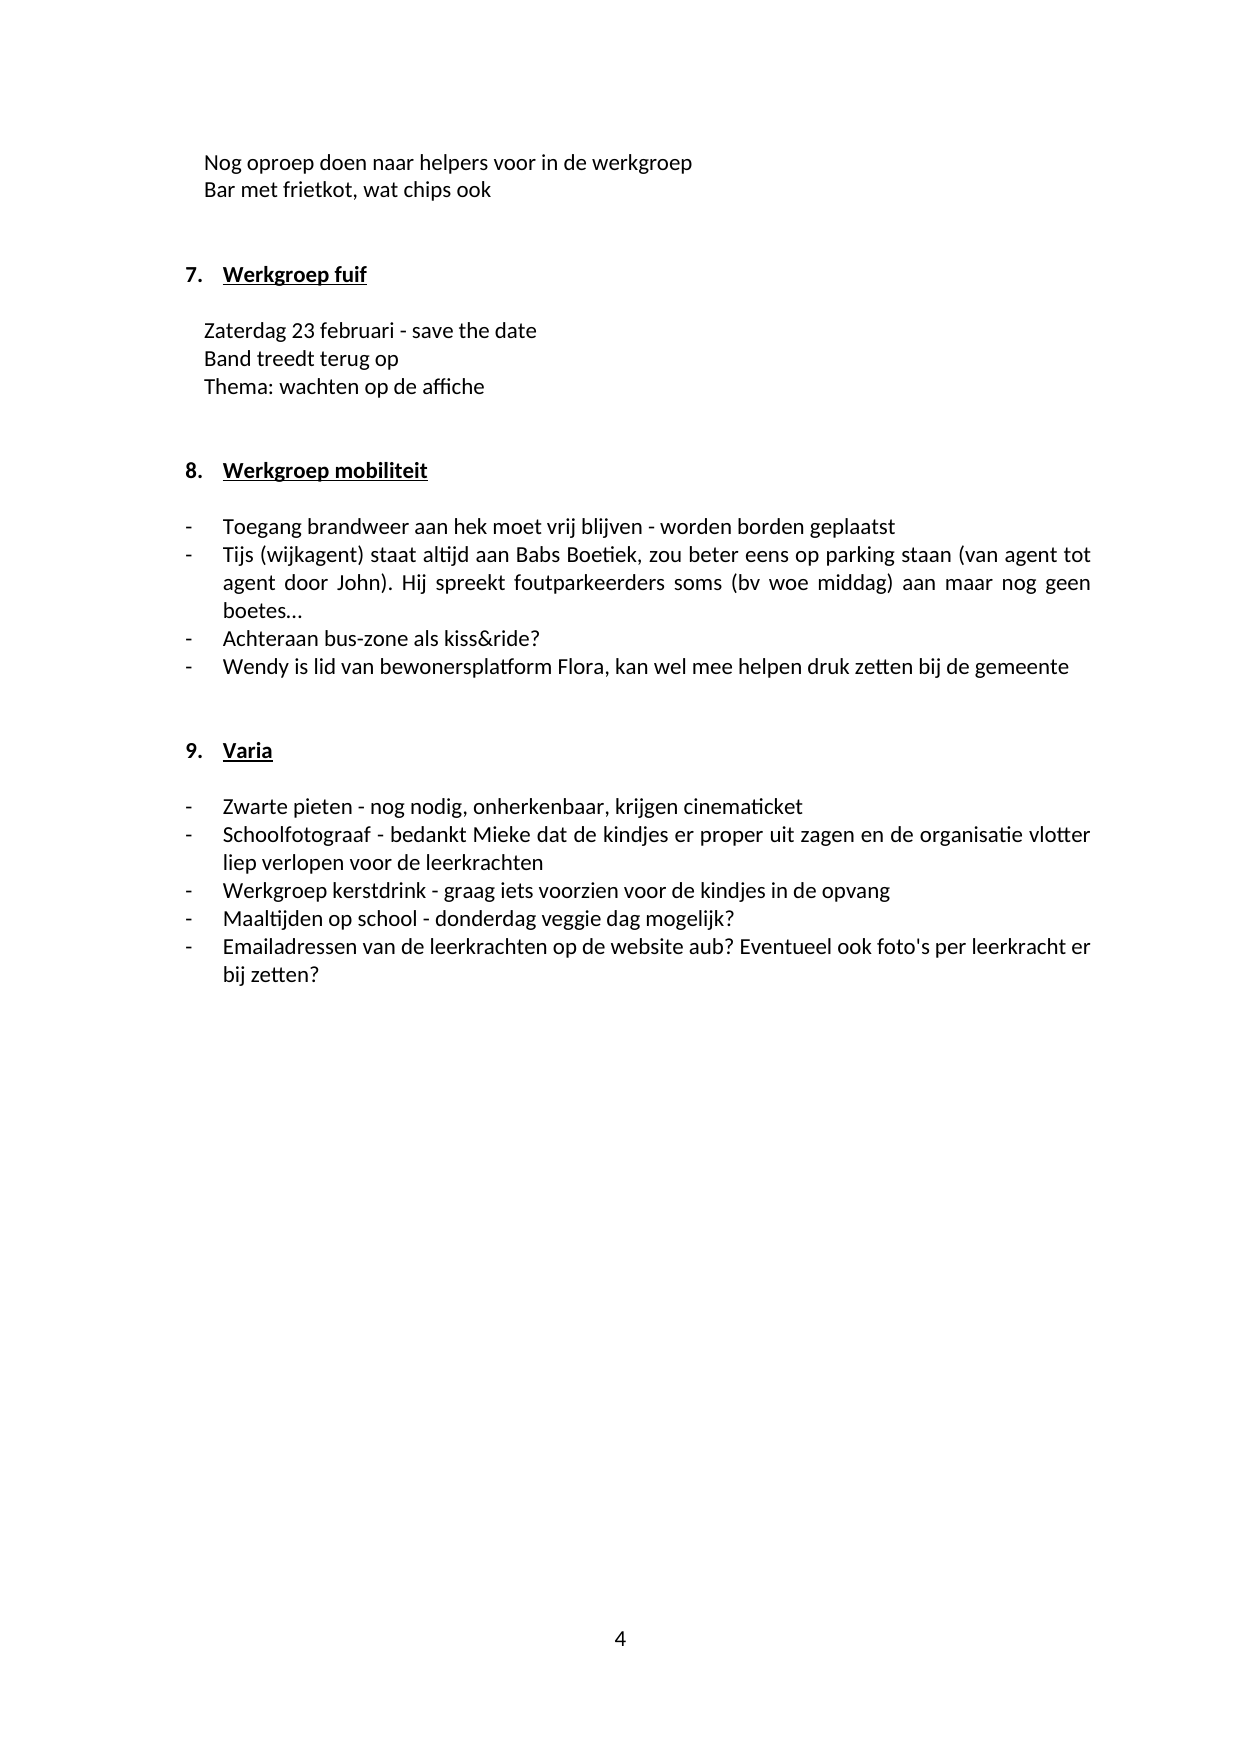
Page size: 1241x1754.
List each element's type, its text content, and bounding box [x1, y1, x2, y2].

list Tijs (wijkagent) staat altijd aan Babs Boetiek, zou beter eens op parking staan (van agent tot agent door John). Hij spreekt foutparkeerders soms (bv woe middag) aan maar nog geen boetes… [185, 540, 1093, 624]
text Band treedt terug op [204, 344, 1093, 372]
list Werkgroep kerstdrink - graag iets voorzien voor de kindjes in de opvang [185, 876, 1093, 904]
list Wendy is lid van bewonersplatform Flora, kan wel mee helpen druk zetten bij de gemeente [185, 652, 1093, 680]
text Zaterdag 23 februari - save the date [204, 316, 1093, 344]
list Varia [185, 736, 1093, 764]
list Werkgroep mobiliteit [185, 456, 1093, 484]
text Bar met frietkot, wat chips ook [204, 176, 1093, 204]
text Thema: wachten op de affiche [204, 372, 1093, 400]
list Emailadressen van de leerkrachten op de website aub? Eventueel ook foto's per leerkracht er bij zetten? [185, 932, 1093, 988]
list Werkgroep fuif [185, 260, 1093, 288]
list Schoolfotograaf - bedankt Mieke dat de kindjes er proper uit zagen en de organisatie vlotter liep verlopen voor de leerkrachten [185, 820, 1093, 876]
list Zwarte pieten - nog nodig, onherkenbaar, krijgen cinematicket [185, 792, 1093, 820]
text Nog oproep doen naar helpers voor in de werkgroep [204, 148, 1093, 176]
list Achteraan bus-zone als kiss&ride? [185, 624, 1093, 652]
list Maaltijden op school - donderdag veggie dag mogelijk? [185, 904, 1093, 932]
list Toegang brandweer aan hek moet vrij blijven - worden borden geplaatst [185, 512, 1093, 540]
